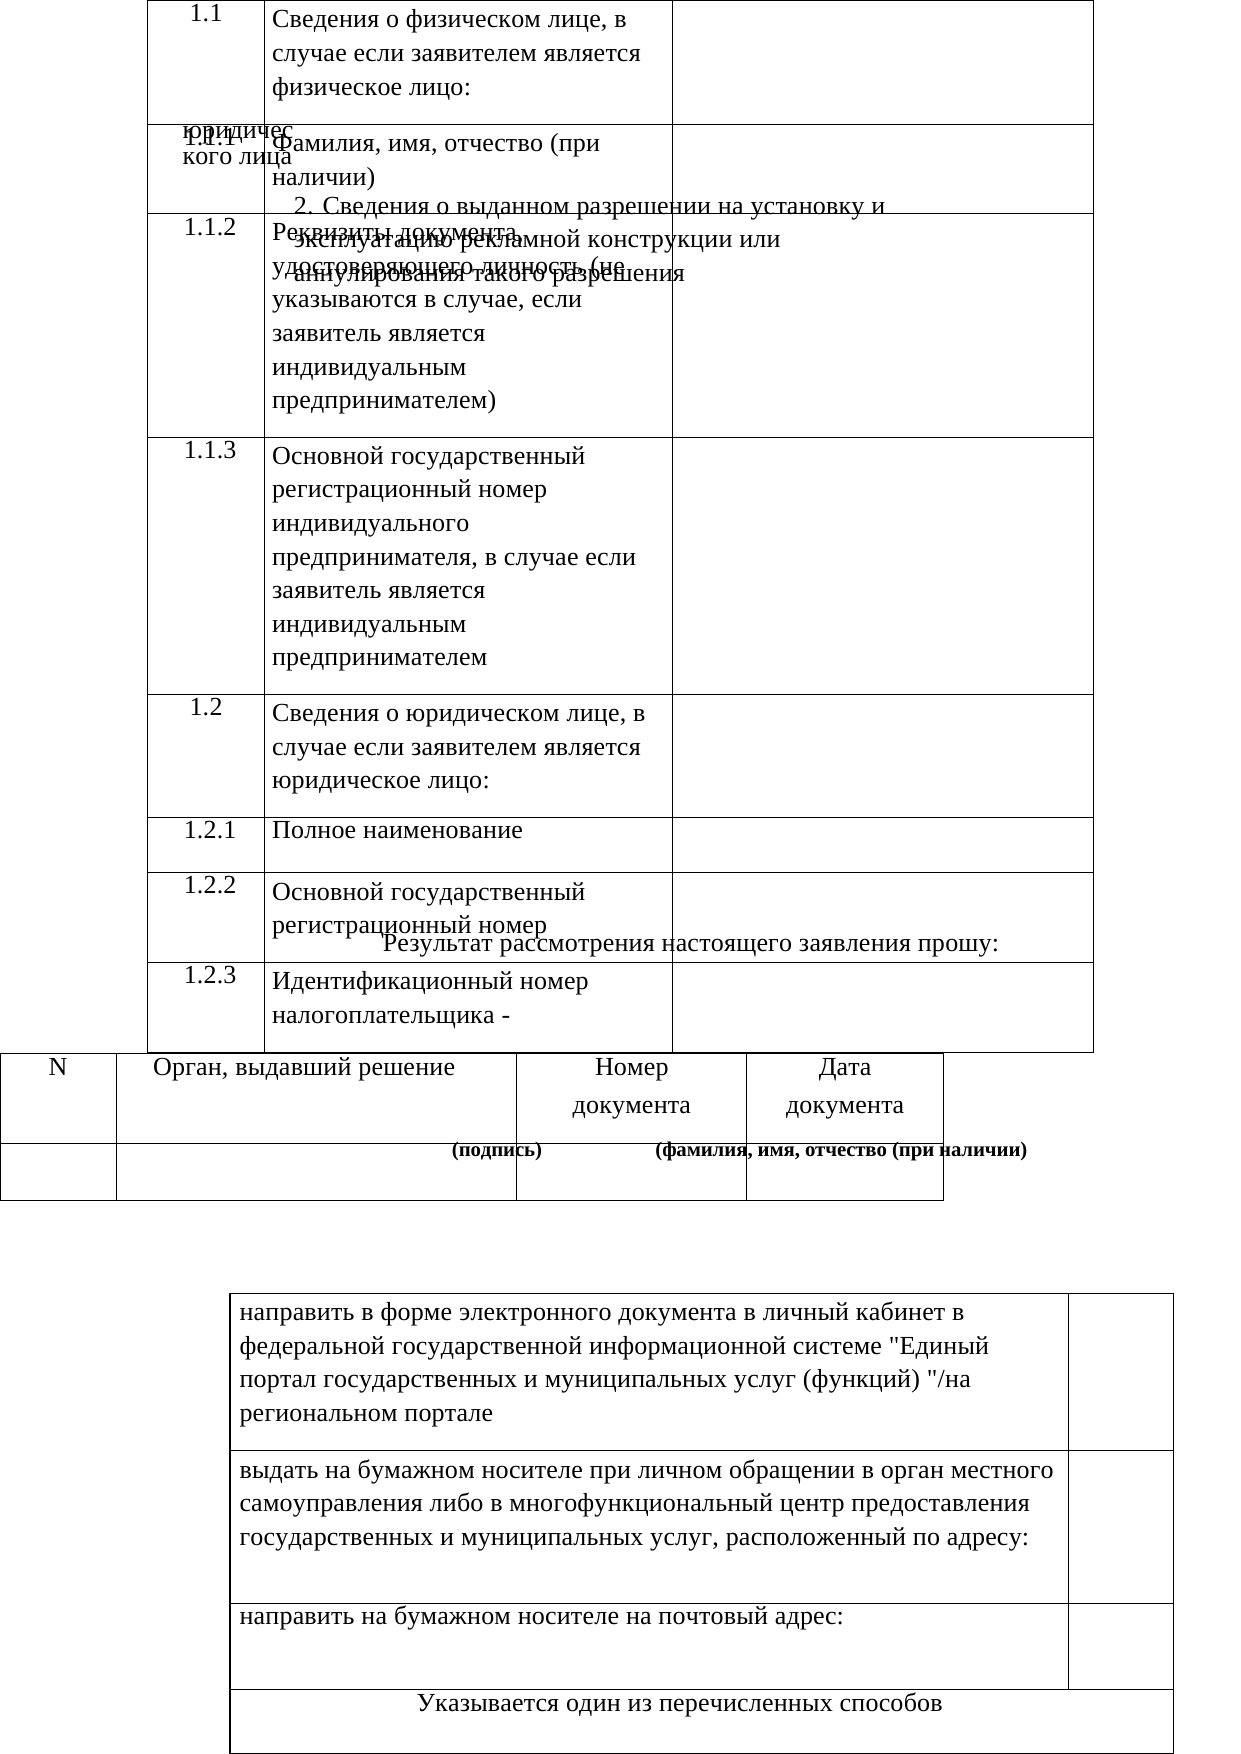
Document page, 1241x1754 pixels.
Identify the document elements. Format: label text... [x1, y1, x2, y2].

table_header N [1, 1054, 116, 1143]
table_cell [1069, 1690, 1173, 1753]
table_header [1069, 1294, 1173, 1450]
table_header Сведения о физическом лице, в случае если заявителем является физическое лицо: [265, 1, 672, 123]
table_cell [1069, 1451, 1173, 1603]
table_cell Основной государственный регистрационный номер индивидуального предпринимателя, в случае если заявитель является индивидуальным предпринимателем [265, 438, 672, 693]
table_cell 1.2.1 [148, 818, 264, 872]
table_cell выдать на бумажном носителе при личном обращении в орган местного самоуправления либо в многофункциональный центр предоставления государственных и муниципальных услуг, расположенный по адресу: [231, 1451, 1068, 1603]
table_cell 1.1.1 [148, 125, 264, 213]
table_cell [517, 1161, 746, 1200]
table_cell [673, 438, 1093, 693]
table_cell 1.1.3 [148, 438, 264, 693]
table_cell [117, 1144, 516, 1200]
table_cell направить на бумажном носителе на почтовый адрес: [231, 1604, 1068, 1689]
table_cell [673, 818, 1093, 872]
table_header [673, 1, 1093, 123]
table_cell Идентификационный номер налогоплательщика - [265, 963, 672, 1052]
table_cell 1.1.2 [148, 214, 264, 437]
table_header Орган, выдавший решение [117, 1054, 516, 1143]
table_cell Реквизиты документа, удостоверяющего личность (не указываются в случае, если заявитель является индивидуальным предпринимателем) [265, 214, 672, 437]
table_cell [1, 1144, 116, 1200]
text (подпись) (фамилия, имя, отчество (при наличии) [128, 1140, 1027, 1161]
table_cell [673, 873, 1093, 962]
table_cell [673, 214, 1093, 437]
table_cell 1.2 [148, 695, 264, 817]
table_header Дата документа [747, 1054, 943, 1140]
table_cell [673, 963, 1093, 1052]
table_header Номер документа [517, 1054, 746, 1140]
list Сведения о выданном разрешении на установку и эксплуатацию рекламной конструкции или аннулирования такого разрешения [294, 188, 921, 288]
table_cell [747, 1161, 943, 1200]
table_cell 1.2.2 [148, 873, 264, 962]
table_header 1.1 [148, 1, 264, 123]
table_cell Основной государственный регистрационный номер [265, 873, 672, 962]
table_cell 1.2.3 [148, 963, 264, 1052]
table_cell Полное наименование [265, 818, 672, 872]
table_cell Фамилия, имя, отчество (при наличии) [265, 125, 672, 213]
table_cell Указывается один из перечисленных способов [231, 1690, 1069, 1753]
table_cell [673, 695, 1093, 817]
text Результат рассмотрения настоящего заявления прошу: [383, 930, 1000, 956]
table_cell [1069, 1604, 1173, 1689]
table_cell Сведения о юридическом лице, в случае если заявителем является юридическое лицо: [265, 695, 672, 817]
table_header направить в форме электронного документа в личный кабинет в федеральной государственной информационной системе "Единый портал государственных и муниципальных услуг (функций) "/на региональном портале [231, 1294, 1068, 1450]
text юридического лица [182, 118, 298, 170]
table_cell [673, 125, 1093, 213]
